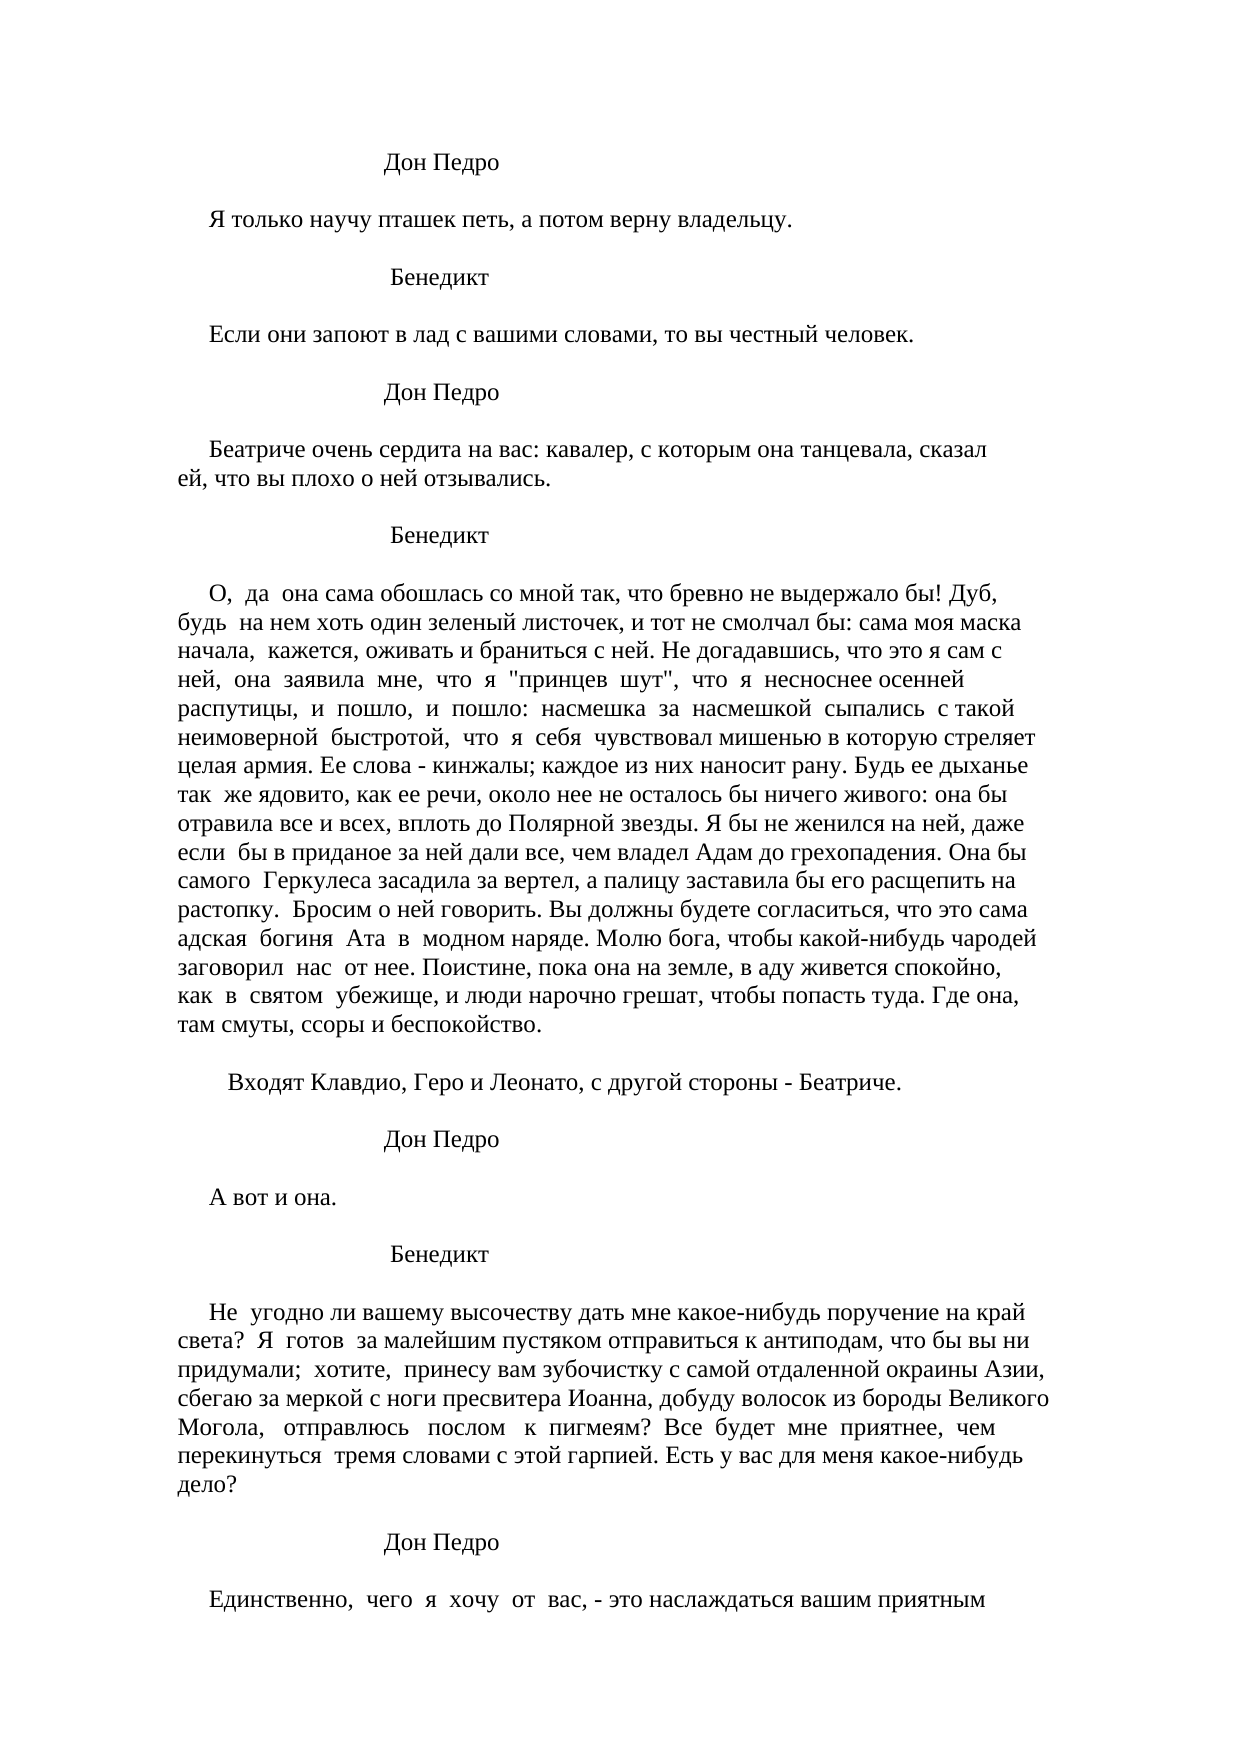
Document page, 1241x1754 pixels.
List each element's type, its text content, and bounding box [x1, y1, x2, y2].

text Дон Педро [177, 147, 1152, 176]
text О, да она сама обошлась со мной так, что бревно не выдержало бы! Дуб, [177, 578, 1152, 607]
text Бенедикт [177, 262, 1152, 291]
text если бы в приданое за ней дали все, чем владел Адам до грехопадения. Она бы [177, 837, 1152, 866]
text начала, кажется, оживать и браниться с ней. Не догадавшись, что это я сам с [177, 636, 1152, 664]
text придумали; хотите, принесу вам зубочистку с самой отдаленной окраины Азии, [177, 1354, 1152, 1383]
text дело? [177, 1469, 1152, 1498]
text так же ядовито, как ее речи, около нее не осталось бы ничего живого: она бы [177, 779, 1152, 808]
text Дон Педро [177, 1527, 1152, 1556]
text распутицы, и пошло, и пошло: насмешка за насмешкой сыпались с такой [177, 693, 1152, 722]
text А вот и она. [177, 1182, 1152, 1211]
text ей, что вы плохо о ней отзывались. [177, 463, 1152, 492]
text Дон Педро [177, 1124, 1152, 1153]
text ней, она заявила мне, что я "принцев шут", что я несноснее осенней [177, 664, 1152, 693]
text сбегаю за меркой с ноги пресвитера Иоанна, добуду волосок из бороды Великого [177, 1383, 1152, 1412]
text Бенедикт [177, 521, 1152, 549]
text Беатриче очень сердита на вас: кавалер, с которым она танцевала, сказал [177, 434, 1152, 463]
text адская богиня Ата в модном наряде. Молю бога, чтобы какой-нибудь чародей [177, 923, 1152, 952]
text заговорил нас от нее. Поистине, пока она на земле, в аду живется спокойно, [177, 952, 1152, 981]
text Бенедикт [177, 1239, 1152, 1268]
text будь на нем хоть один зеленый листочек, и тот не смолчал бы: сама моя маска [177, 607, 1152, 636]
text света? Я готов за малейшим пустяком отправиться к антиподам, что бы вы ни [177, 1326, 1152, 1354]
text целая армия. Ее слова - кинжалы; каждое из них наносит рану. Будь ее дыханье [177, 751, 1152, 779]
text Не угодно ли вашему высочеству дать мне какое-нибудь поручение на край [177, 1297, 1152, 1326]
text Если они запоют в лад с вашими словами, то вы честный человек. [177, 319, 1152, 348]
text там смуты, ссоры и беспокойство. [177, 1009, 1152, 1038]
text отравила все и всех, вплоть до Полярной звезды. Я бы не женился на ней, даже [177, 808, 1152, 837]
text Дон Педро [177, 377, 1152, 406]
text Могола, отправлюсь послом к пигмеям? Все будет мне приятнее, чем [177, 1412, 1152, 1441]
text Входят Клавдио, Геро и Леонато, с другой стороны - Беатриче. [177, 1067, 1152, 1096]
text Я только научу пташек петь, а потом верну владельцу. [177, 204, 1152, 233]
text растопку. Бросим о ней говорить. Вы должны будете согласиться, что это сама [177, 894, 1152, 923]
text неимоверной быстротой, что я себя чувствовал мишенью в которую стреляет [177, 722, 1152, 751]
text Единственно, чего я хочу от вас, - это наслаждаться вашим приятным [177, 1584, 1152, 1613]
text как в святом убежище, и люди нарочно грешат, чтобы попасть туда. Где она, [177, 981, 1152, 1009]
text перекинуться тремя словами с этой гарпией. Есть у вас для меня какое-нибудь [177, 1441, 1152, 1469]
text самого Геркулеса засадила за вертел, а палицу заставила бы его расщепить на [177, 866, 1152, 894]
